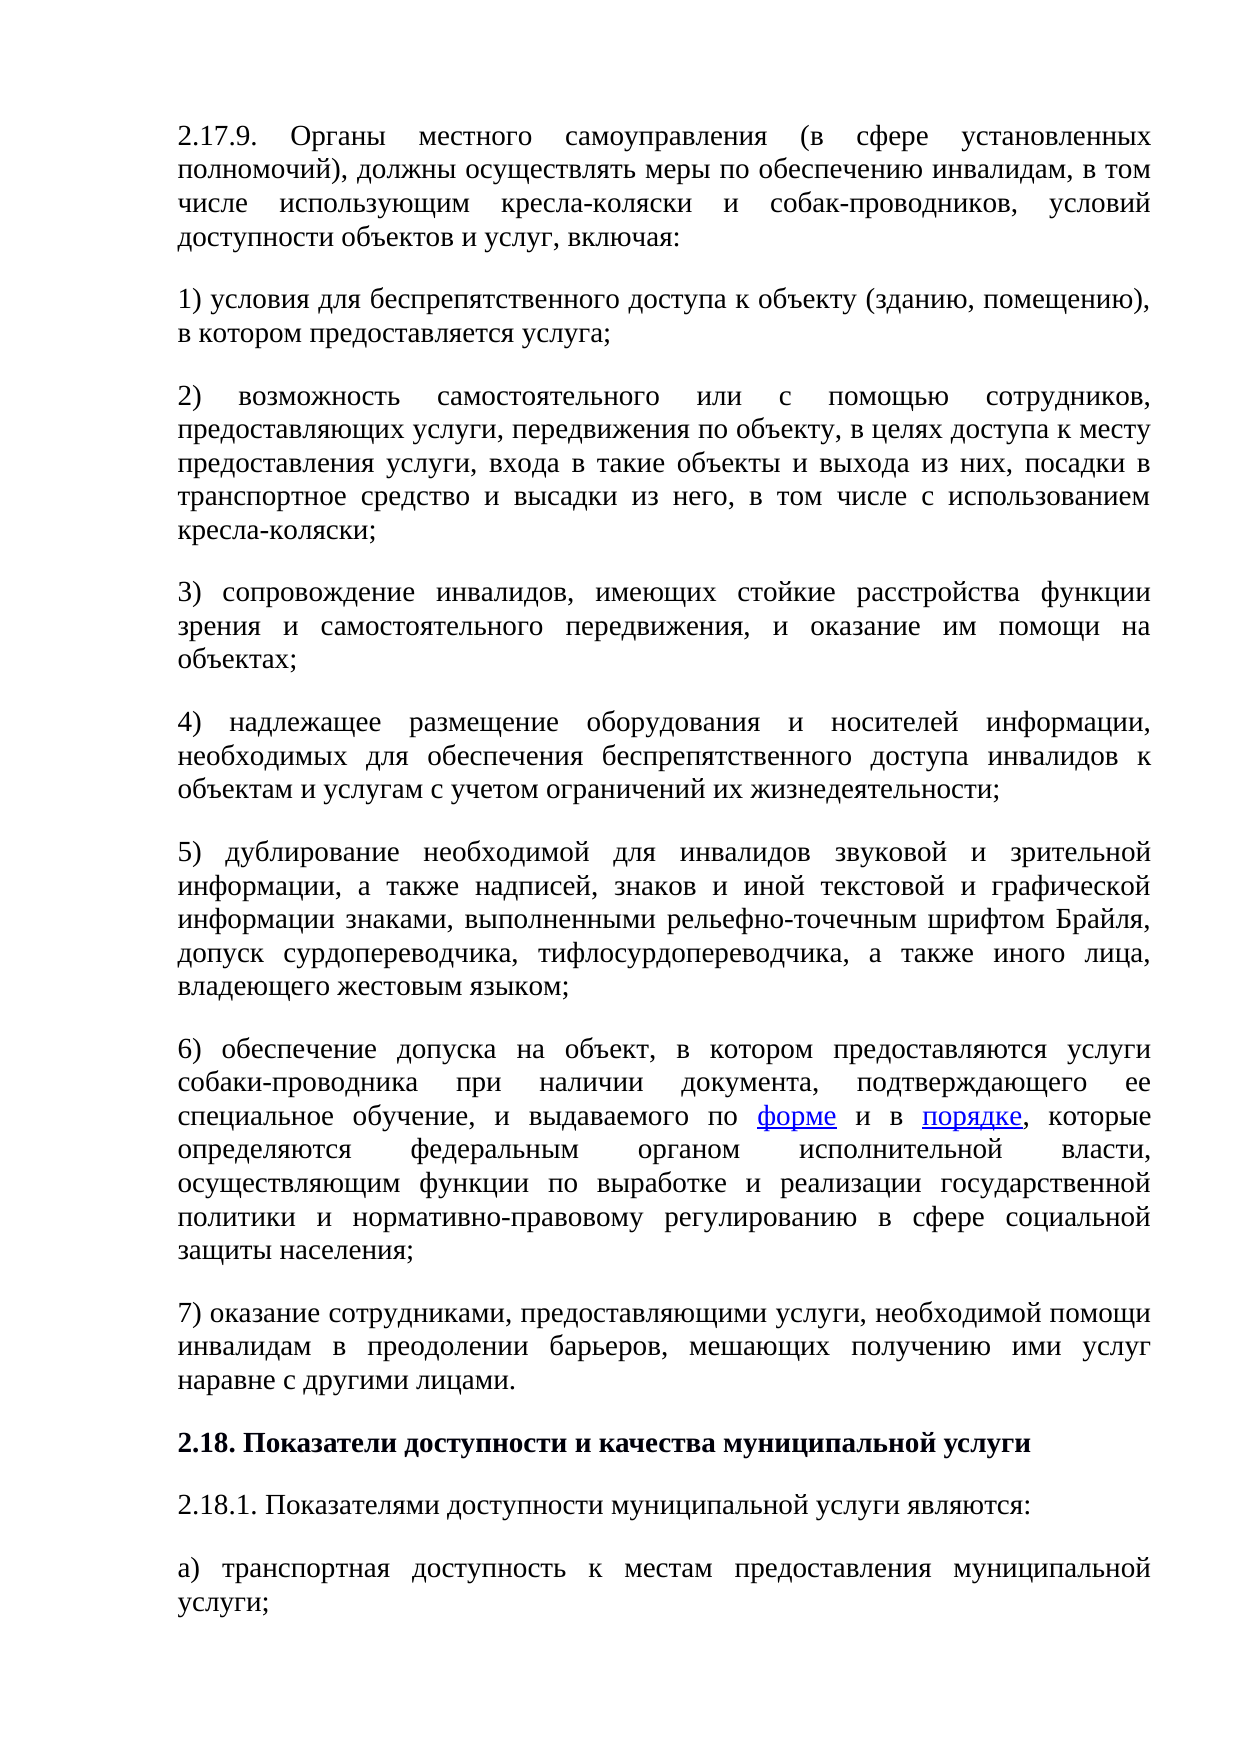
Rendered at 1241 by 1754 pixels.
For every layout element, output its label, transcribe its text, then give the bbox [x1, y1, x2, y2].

text 2) возможность самостоятельного или с помощью сотрудников, предоставляющих услуги, передвижения по объекту, в целях доступа к месту предоставления услуги, входа в такие объекты и выхода из них, посадки в транспортное средство и высадки из него, в том числе с использованием кресла-коляски; [177, 541, 1152, 709]
text 2.17.8. В целях обеспечения конфиденциальности сведений о заявителе одним специалистом одновременно ведется прием только одного посетителя. Одновременное консультирование и (или) прием двух и более посетителей не допускается. [177, 118, 1152, 252]
text 2.17.9. Органы местного самоуправления (в сфере установленных полномочий), должны осуществлять меры по обеспечению инвалидам, в том числе использующим кресла-коляски и собак-проводников, условий доступности объектов и услуг, включая: [177, 281, 1152, 416]
text 5) дублирование необходимой для инвалидов звуковой и зрительной информации, а также надписей, знаков и иной текстовой и графической информации знаками, выполненными рельефно-точечным шрифтом Брайля, допуск сурдопереводчика, тифлосурдопереводчика, а также иного лица, владеющего жестовым языком; [177, 997, 1152, 1165]
text 1) условия для беспрепятственного доступа к объекту (зданию, помещению), в котором предоставляется услуга; [177, 445, 1152, 512]
text 4) надлежащее размещение оборудования и носителей информации, необходимых для обеспечения беспрепятственного доступа инвалидов к объектам и услугам с учетом ограничений их жизнедеятельности; [177, 868, 1152, 968]
text 7) оказание сотрудниками, предоставляющими услуги, необходимой помощи инвалидам в преодолении барьеров, мешающих получению ими услуг наравне с другими лицами. [177, 1458, 1152, 1559]
text 3) сопровождение инвалидов, имеющих стойкие расстройства функции зрения и самостоятельного передвижения, и оказание им помощи на объектах; [177, 738, 1152, 838]
text 6) обеспечение допуска на объект, в котором предоставляются услуги собаки-проводника при наличии документа, подтверждающего ее специальное обучение, и выдаваемого по форме и в порядке, которые определяются федеральным органом исполнительной власти, осуществляющим функции по выработке и реализации государственной политики и нормативно-правовому регулированию в сфере социальной защиты населения; [177, 1194, 1152, 1429]
subtitle 2.18. Показатели доступности и качества муниципальной услуги [177, 1588, 1152, 1622]
